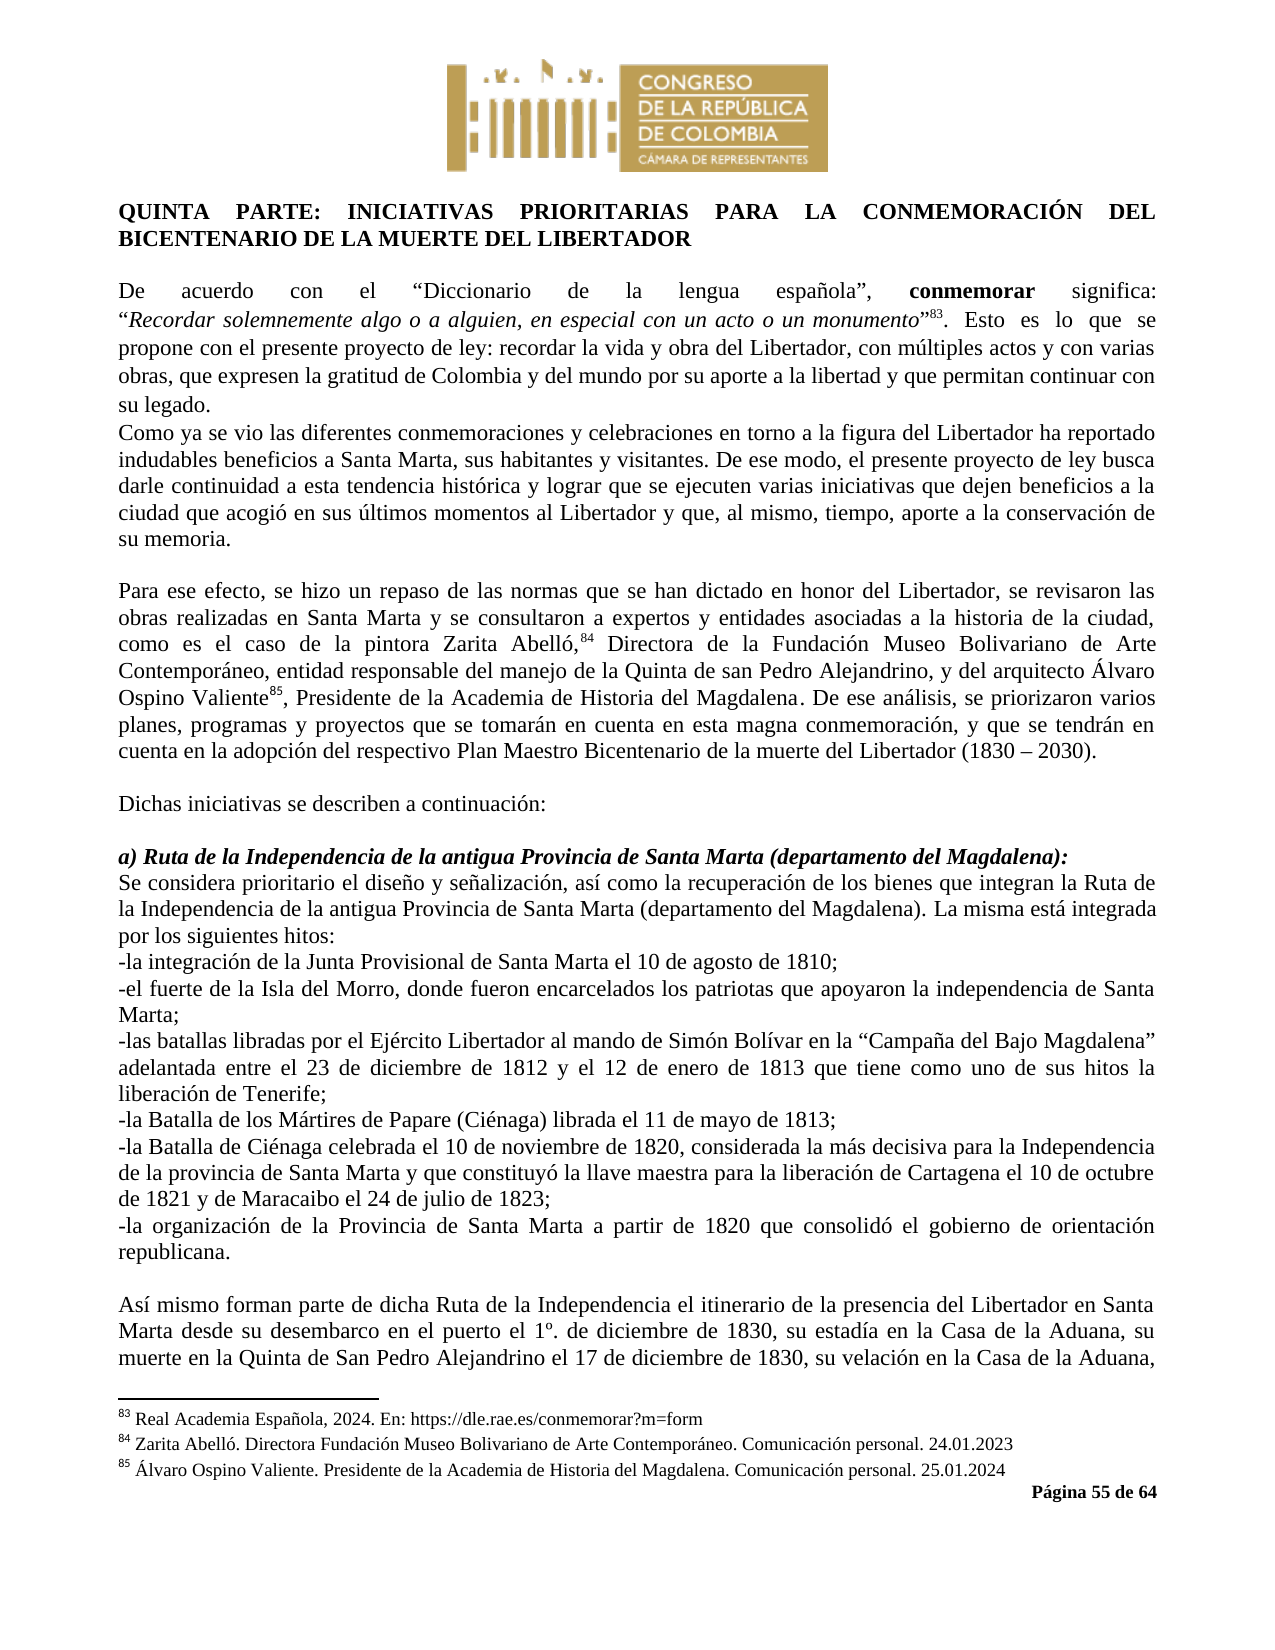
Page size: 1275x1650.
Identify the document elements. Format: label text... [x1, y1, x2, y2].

text Se considera prioritario el diseño y señalización, así como la recuperación de los bienes que integran la Ruta de la Independencia de la antigua Provincia de Santa Marta (departamento del Magdalena). La misma está integrada por los siguientes hitos: [118, 869, 1157, 948]
text -la organización de la Provincia de Santa Marta a partir de 1820 que consolidó el gobierno de orientación republicana. [118, 1212, 1157, 1264]
text -las batallas libradas por el Ejército Libertador al mando de Simón Bolívar en la “Campaña del Bajo Magdalena” adelantada entre el 23 de diciembre de 1812 y el 12 de enero de 1813 que tiene como uno de sus hitos la liberación de Tenerife; [118, 1027, 1157, 1106]
text Como ya se vio las diferentes conmemoraciones y celebraciones en torno a la figura del Libertador ha reportado indudables beneficios a Santa Marta, sus habitantes y visitantes. De ese modo, el presente proyecto de ley busca darle continuidad a esta tendencia histórica y lograr que se ejecuten varias iniciativas que dejen beneficios a la ciudad que acogió en sus últimos momentos al Libertador y que, al mismo, tiempo, aporte a la conservación de su memoria. [118, 419, 1157, 551]
text -la integración de la Junta Provisional de Santa Marta el 10 de agosto de 1810; [118, 948, 1157, 974]
text -la Batalla de Ciénaga celebrada el 10 de noviembre de 1820, considerada la más decisiva para la Independencia de la provincia de Santa Marta y que constituyó la llave maestra para la liberación de Cartagena el 10 de octubre de 1821 y de Maracaibo el 24 de julio de 1823; [118, 1133, 1157, 1212]
text QUINTA PARTE: INICIATIVAS PRIORITARIAS PARA LA CONMEMORACIÓN DEL BICENTENARIO DE LA MUERTE DEL LIBERTADOR [118, 198, 1157, 251]
text -la Batalla de los Mártires de Papare (Ciénaga) librada el 11 de mayo de 1813; [118, 1106, 1157, 1133]
text Dichas iniciativas se describen a continuación: [118, 790, 1157, 816]
text Para ese efecto, se hizo un repaso de las normas que se han dictado en honor del Libertador, se revisaron las obras realizadas en Santa Marta y se consultaron a expertos y entidades asociadas a la historia de la ciudad, como es el caso de la pintora Zarita Abelló, Directora de la Fundación Museo Bolivariano de Arte Contemporáneo, entidad responsable del manejo de la Quinta de san Pedro Alejandrino, y del arquitecto Álvaro Ospino Valiente, Presidente de la Academia de Historia del Magdalena. De ese análisis, se priorizaron varios planes, programas y proyectos que se tomarán en cuenta en esta magna conmemoración, y que se tendrán en cuenta en la adopción del respectivo Plan Maestro Bicentenario de la muerte del Libertador (1830 – 2030). [118, 578, 1157, 764]
text a) Ruta de la Independencia de la antigua Provincia de Santa Marta (departamento del Magdalena): [118, 843, 1157, 869]
text De acuerdo con el “Diccionario de la lengua española”, conmemorar significa: “Recordar solemnemente algo o a alguien, en especial con un acto o un monumento”. Esto es lo que se propone con el presente proyecto de ley: recordar la vida y obra del Libertador, con múltiples actos y con varias obras, que expresen la gratitud de Colombia y del mundo por su aporte a la libertad y que permitan continuar con su legado. [118, 277, 1157, 417]
picture [447, 59, 828, 172]
text -el fuerte de la Isla del Morro, donde fueron encarcelados los patriotas que apoyaron la independencia de Santa Marta; [118, 974, 1157, 1027]
